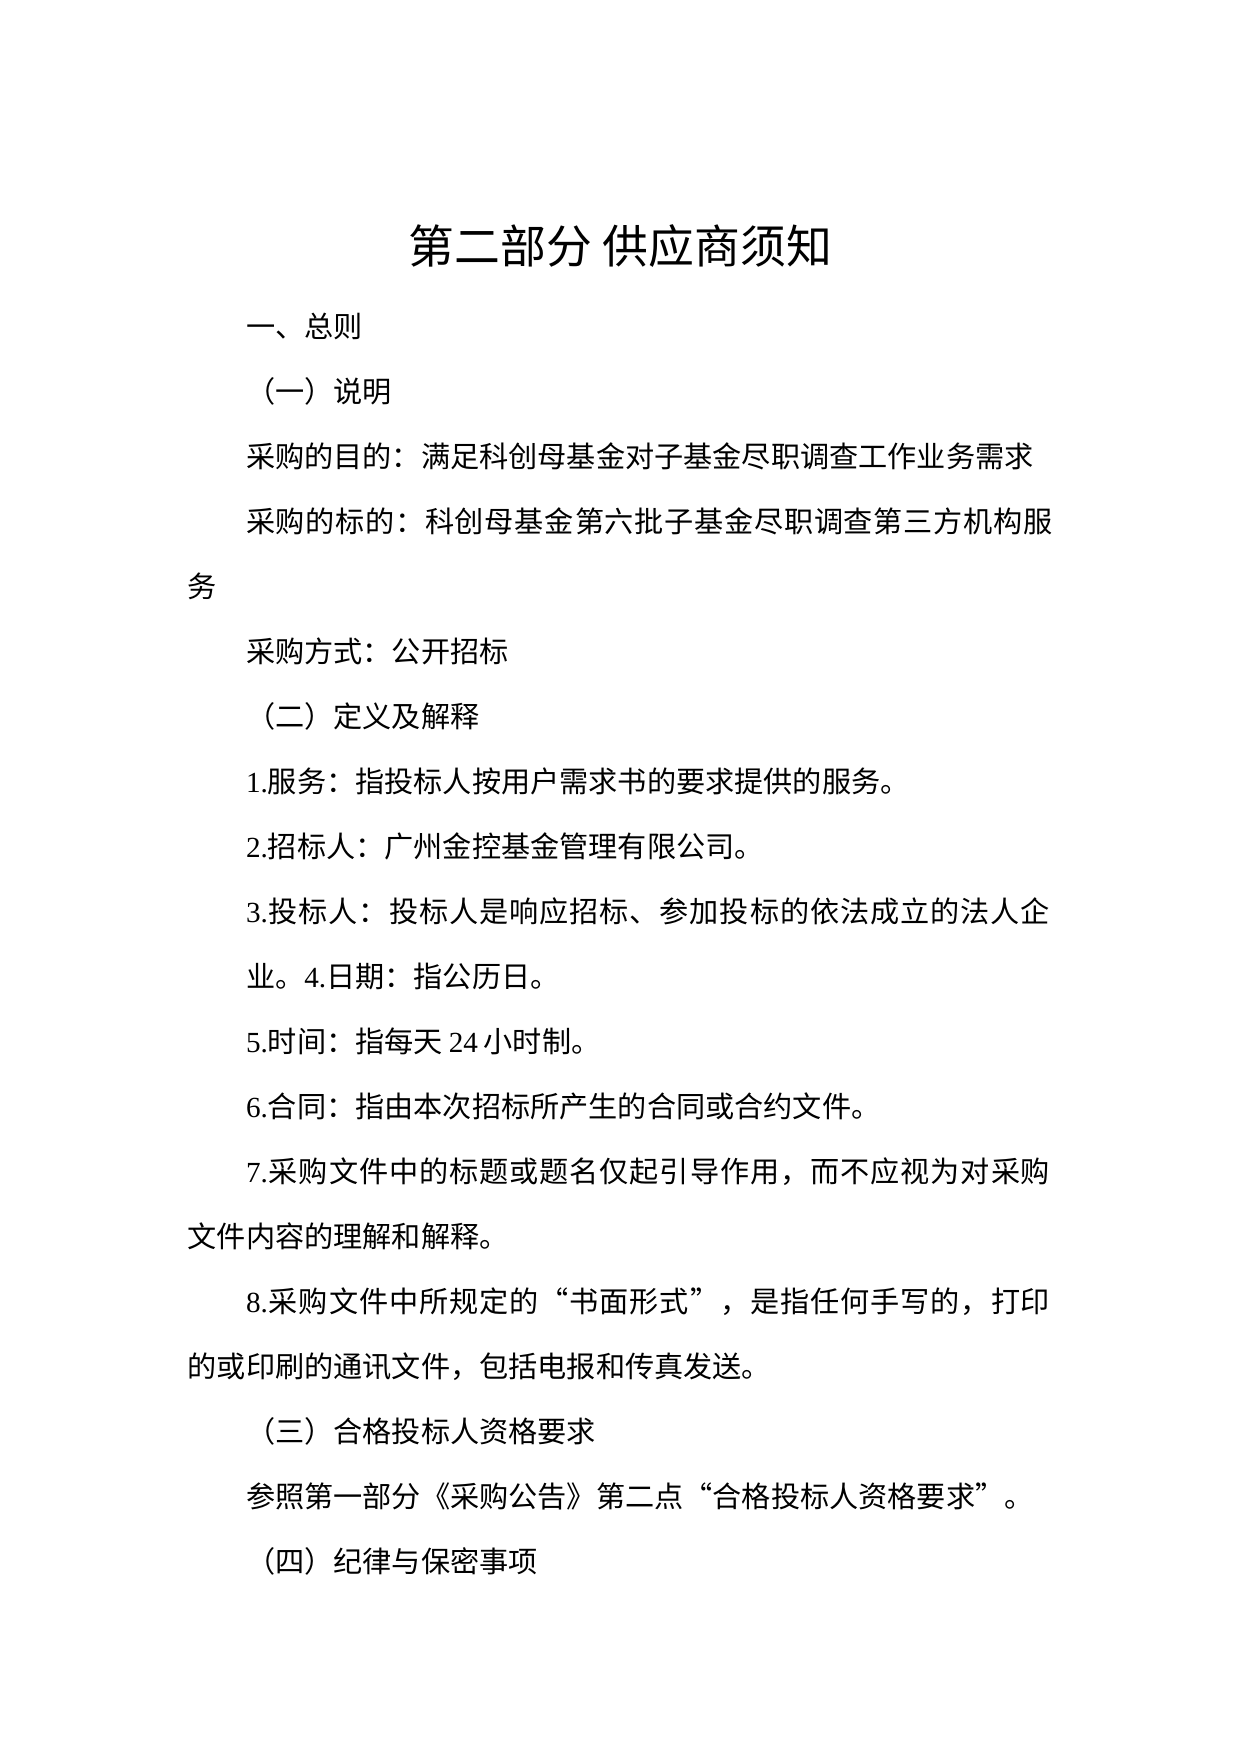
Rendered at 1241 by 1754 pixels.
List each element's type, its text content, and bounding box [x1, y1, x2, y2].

list （四）纪律与保密事项 [187, 1527, 1053, 1592]
list 7.采购文件中的标题或题名仅起引导作用，而不应视为对采购文件内容的理解和解释。 [187, 1137, 1053, 1267]
list 8.采购文件中所规定的“书面形式”，是指任何手写的，打印的或印刷的通讯文件，包括电报和传真发送。 [187, 1267, 1053, 1397]
list （三）合格投标人资格要求 [187, 1397, 1053, 1462]
list 采购方式：公开招标 [187, 617, 1053, 682]
list 3.投标人：投标人是响应招标、参加投标的依法成立的法人企业。4.日期：指公历日。 [246, 877, 1053, 1007]
text 参照第一部分《采购公告》第二点“合格投标人资格要求”。 [187, 1462, 1053, 1527]
text 第二部分 供应商须知 [187, 194, 1053, 292]
list 6.合同：指由本次招标所产生的合同或合约文件。 [187, 1072, 1053, 1137]
list （二）定义及解释 [187, 682, 1053, 747]
subtitle 一、总则 [187, 292, 1053, 357]
list 采购的标的：科创母基金第六批子基金尽职调查第三方机构服务 [187, 487, 1053, 617]
list 采购的目的：满足科创母基金对子基金尽职调查工作业务需求 [187, 422, 1053, 487]
list 2.招标人：广州金控基金管理有限公司。 [187, 812, 1053, 877]
list 1.服务：指投标人按用户需求书的要求提供的服务。 [187, 747, 1053, 812]
text （一）说明 [187, 357, 1053, 422]
list 5.时间：指每天24小时制。 [187, 1007, 1053, 1072]
